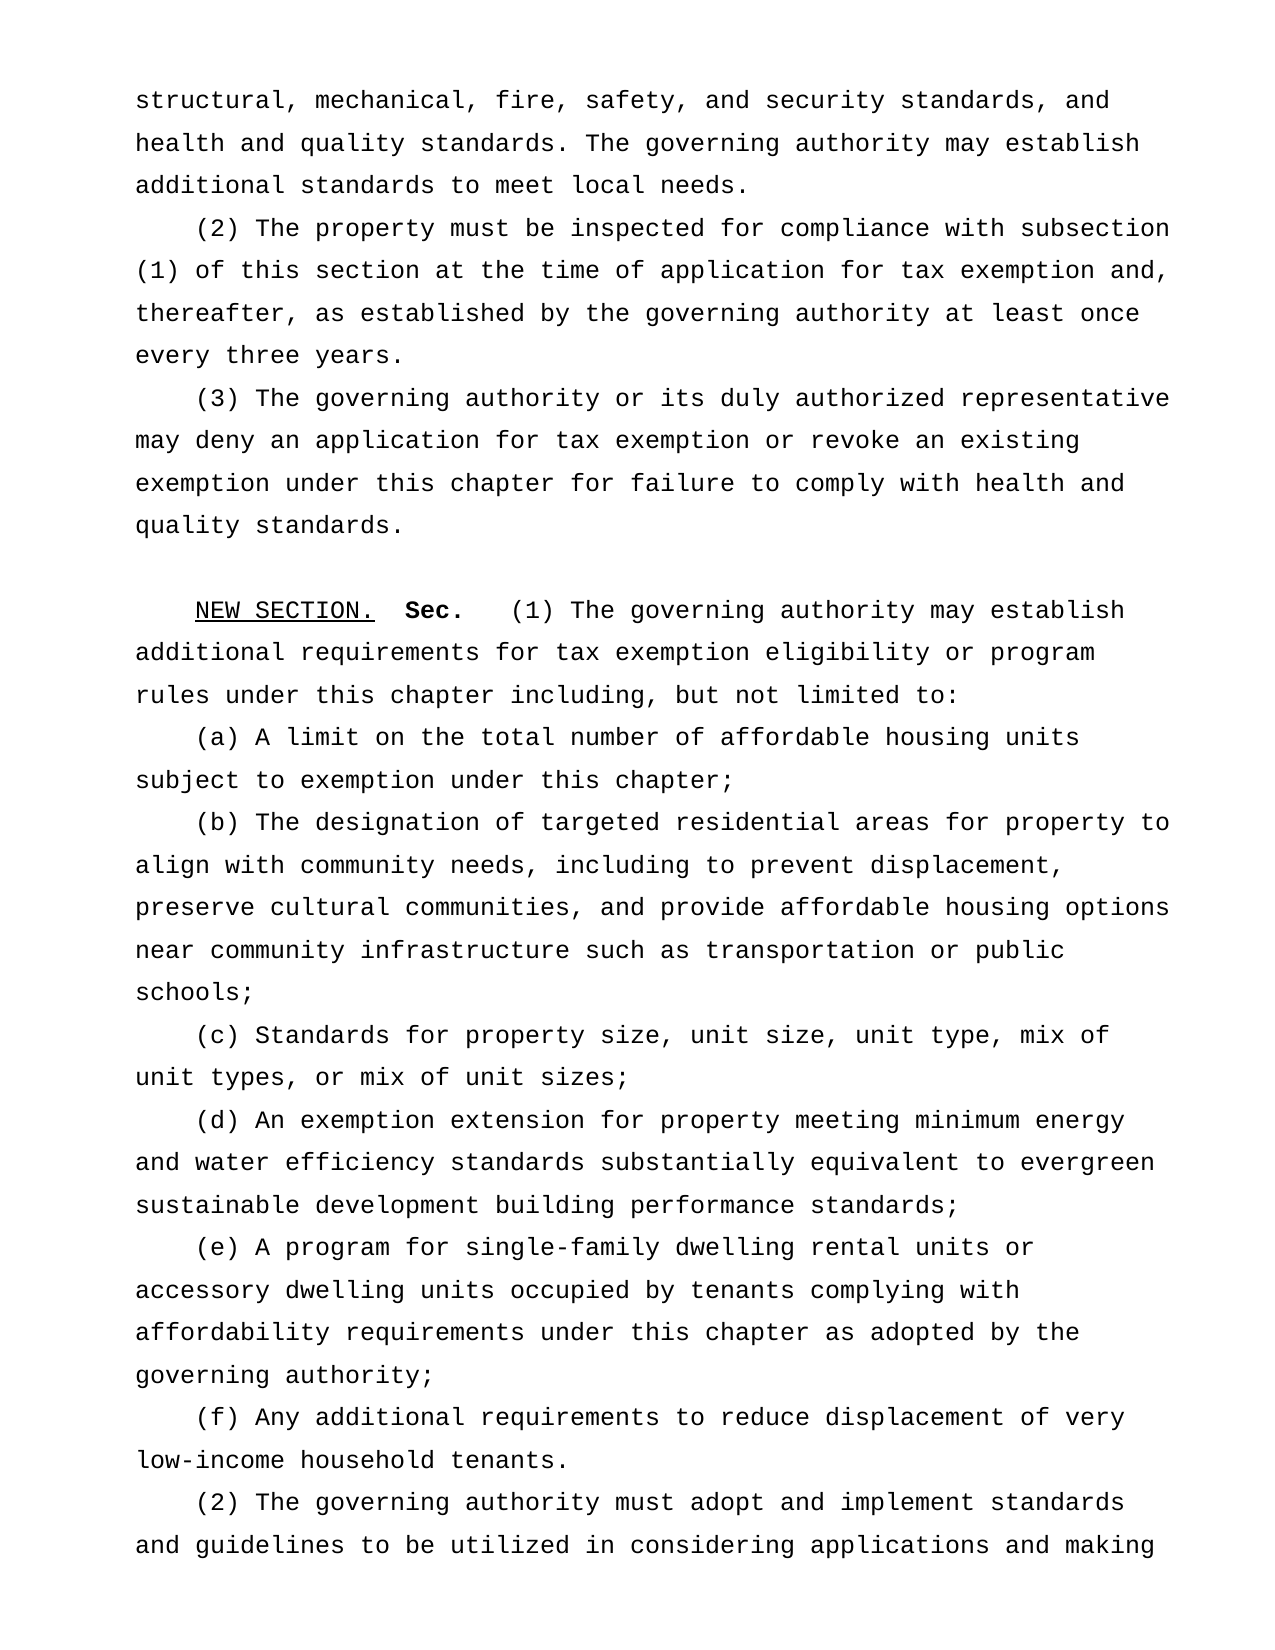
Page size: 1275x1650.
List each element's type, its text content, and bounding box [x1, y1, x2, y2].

text (b) The designation of targeted residential areas for property to align with community needs, including to prevent displacement, preserve cultural communities, and provide affordable housing options near community infrastructure such as transportation or public schools; [135, 797, 1170, 1009]
text (e) A program for single-family dwelling rental units or accessory dwelling units occupied by tenants complying with affordability requirements under this chapter as adopted by the governing authority; [135, 1222, 1170, 1392]
text (3) The governing authority or its duly authorized representative may deny an application for tax exemption or revoke an existing exemption under this chapter for failure to comply with health and quality standards. [135, 372, 1170, 542]
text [135, 75, 1170, 202]
text NEW SECTION. Sec. (1) The governing authority may establish additional requirements for tax exemption eligibility or program rules under this chapter including, but not limited to: [135, 584, 1170, 712]
text (2) The property must be inspected for compliance with subsection (1) of this section at the time of application for tax exemption and, thereafter, as established by the governing authority at least once every three years. [135, 202, 1170, 372]
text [135, 1477, 1170, 1562]
text (d) An exemption extension for property meeting minimum energy and water efficiency standards substantially equivalent to evergreen sustainable development building performance standards; [135, 1094, 1170, 1222]
text (f) Any additional requirements to reduce displacement of very low-income household tenants. [135, 1392, 1170, 1477]
text (c) Standards for property size, unit size, unit type, mix of unit types, or mix of unit sizes; [135, 1009, 1170, 1094]
text (a) A limit on the total number of affordable housing units subject to exemption under this chapter; [135, 712, 1170, 797]
